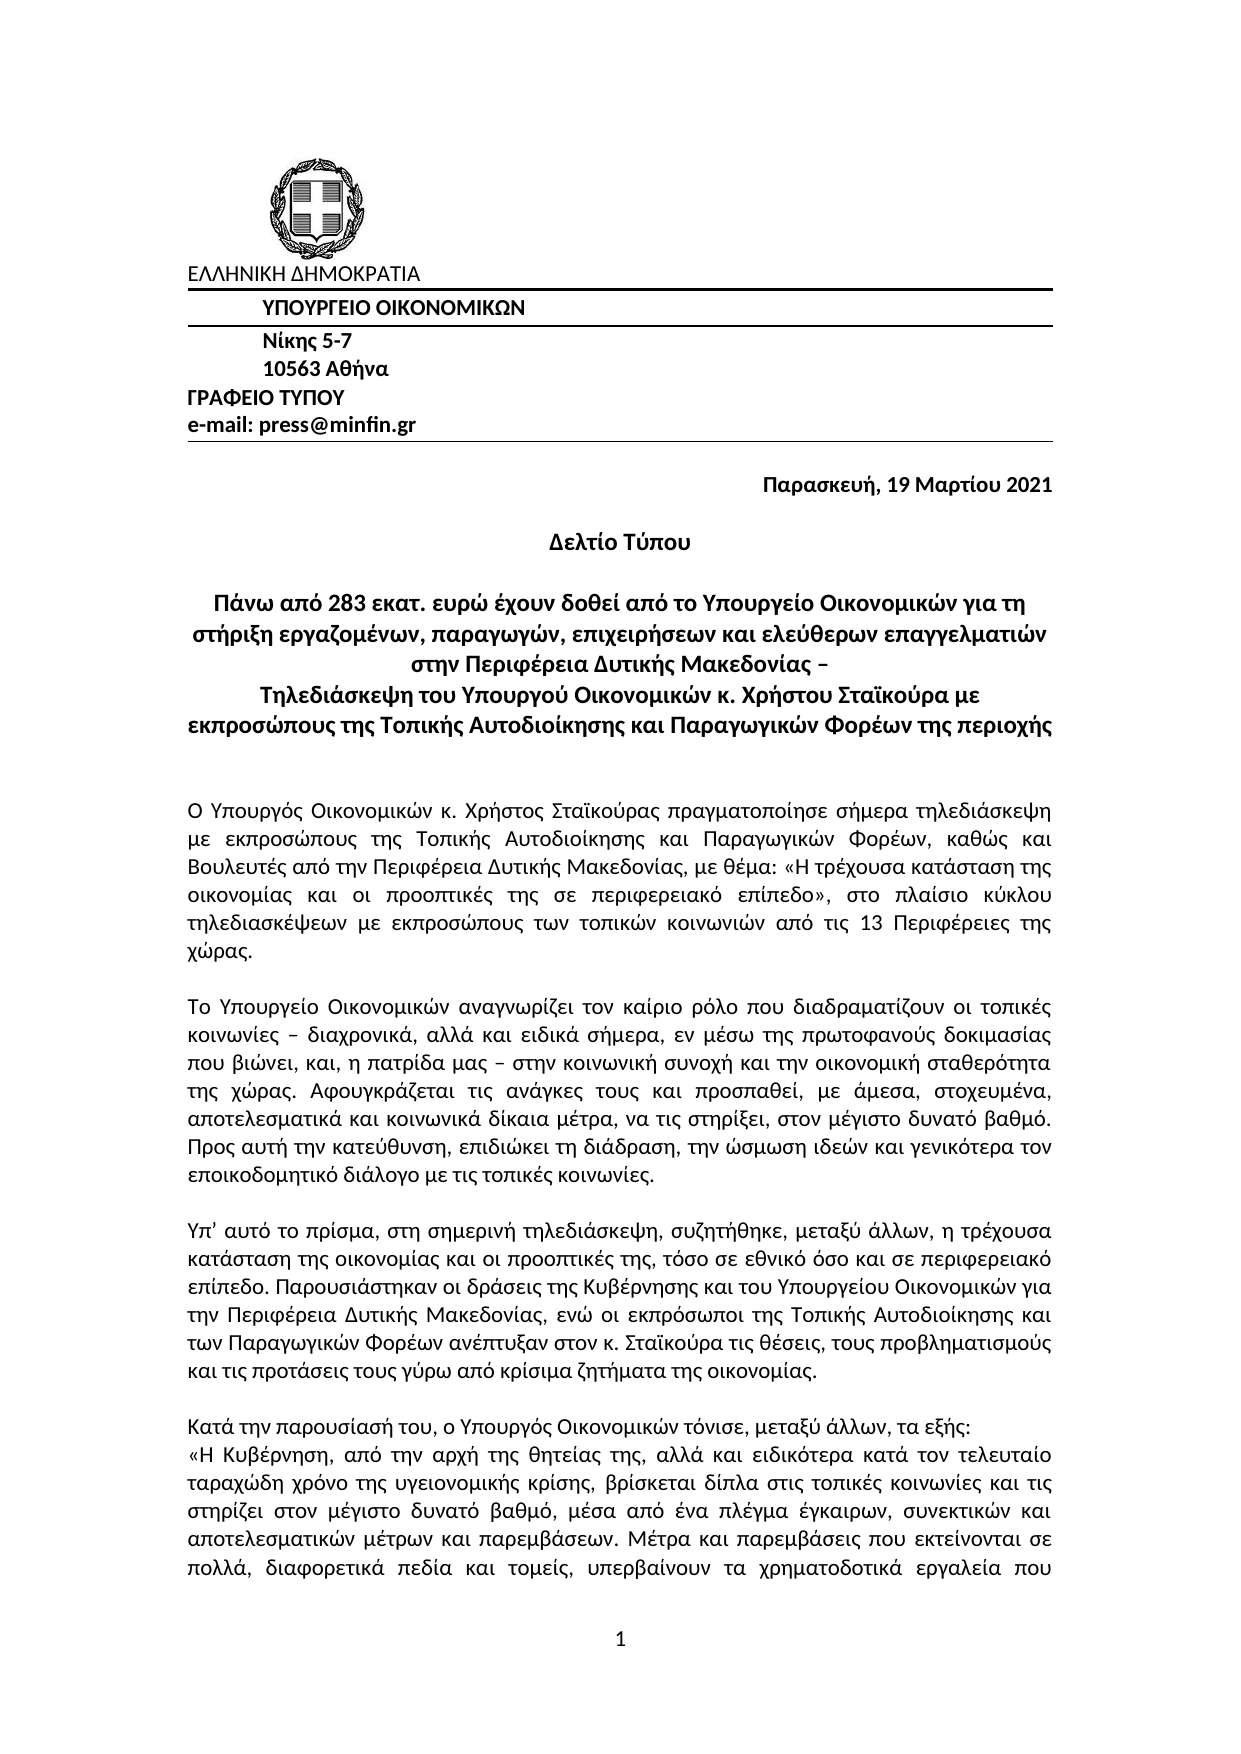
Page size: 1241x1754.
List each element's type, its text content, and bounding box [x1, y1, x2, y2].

text ΕΛΛΗΝΙΚΗ ΔΗΜΟΚΡΑΤΙΑ [187, 259, 1053, 289]
subtitle 10563 Αθήνα [187, 354, 1053, 383]
text Το Υπουργείο Οικονομικών αναγνωρίζει τον καίριο ρόλο που διαδραματίζουν οι τοπικές κοινωνίες – διαχρονικά, αλλά και ειδικά σήμερα, εν μέσω της πρωτοφανούς δοκιμασίας που βιώνει, και, η πατρίδα μας – στην κοινωνική συνοχή και την οικονομική σταθερότητα της χώρας. Αφουγκράζεται τις ανάγκες τους και προσπαθεί, με άμεσα, στοχευμένα, αποτελεσματικά και κοινωνικά δίκαια μέτρα, να τις στηρίξει, στον μέγιστο δυνατό βαθμό. Προς αυτή την κατεύθυνση, επιδιώκει τη διάδραση, την ώσμωση ιδεών και γενικότερα τον εποικοδομητικό διάλογο με τις τοπικές κοινωνίες. [187, 992, 1053, 1188]
picture [262, 150, 371, 260]
text στην Περιφέρεια Δυτικής Μακεδονίας – [187, 648, 1053, 679]
text Υπ’ αυτό το πρίσμα, στη σημερινή τηλεδιάσκεψη, συζητήθηκε, μεταξύ άλλων, η τρέχουσα κατάσταση της οικονομίας και οι προοπτικές της, τόσο σε εθνικό όσο και σε περιφερειακό επίπεδο. Παρουσιάστηκαν οι δράσεις της Κυβέρνησης και του Υπουργείου Οικονομικών για την Περιφέρεια Δυτικής Μακεδονίας, ενώ οι εκπρόσωποι της Τοπικής Αυτοδιοίκησης και των Παραγωγικών Φορέων ανέπτυξαν στον κ. Σταϊκούρα τις θέσεις, τους προβληματισμούς και τις προτάσεις τους γύρω από κρίσιμα ζητήματα της οικονομίας. [187, 1216, 1053, 1384]
text Κατά την παρουσίασή του, ο Υπουργός Οικονομικών τόνισε, μεταξύ άλλων, τα εξής: [187, 1412, 1053, 1441]
text Πάνω από 283 εκατ. ευρώ έχουν δοθεί από το Υπουργείο Οικονομικών για τη στήριξη εργαζομένων, παραγωγών, επιχειρήσεων και ελεύθερων επαγγελματιών [187, 587, 1053, 648]
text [187, 1441, 1053, 1581]
subtitle Νίκης 5-7 [187, 327, 1053, 354]
text e-mail: press@minfin.gr [187, 411, 1053, 442]
text Δελτίο Τύπου [187, 526, 1053, 557]
text ΓΡΑΦΕΙΟ ΤΥΠΟΥ [187, 383, 1053, 411]
subtitle ΥΠΟΥΡΓΕΙΟ ΟΙΚΟΝΟΜΙΚΩΝ [187, 290, 1053, 327]
text Τηλεδιάσκεψη του Υπουργού Οικονομικών κ. Χρήστου Σταϊκούρα με εκπροσώπους της Τοπικής Αυτοδιοίκησης και Παραγωγικών Φορέων της περιοχής [187, 679, 1053, 740]
text Ο Υπουργός Οικονομικών κ. Χρήστος Σταϊκούρας πραγματοποίησε σήμερα τηλεδιάσκεψη με εκπροσώπους της Τοπικής Αυτοδιοίκησης και Παραγωγικών Φορέων, καθώς και Βουλευτές από την Περιφέρεια Δυτικής Μακεδονίας, με θέμα: «Η τρέχουσα κατάσταση της οικονομίας και οι προοπτικές της σε περιφερειακό επίπεδο», στο πλαίσιο κύκλου τηλεδιασκέψεων με εκπροσώπους των τοπικών κοινωνιών από τις 13 Περιφέρειες της χώρας. [187, 796, 1053, 964]
text Παρασκευή, 19 Μαρτίου 2021 [187, 470, 1053, 498]
